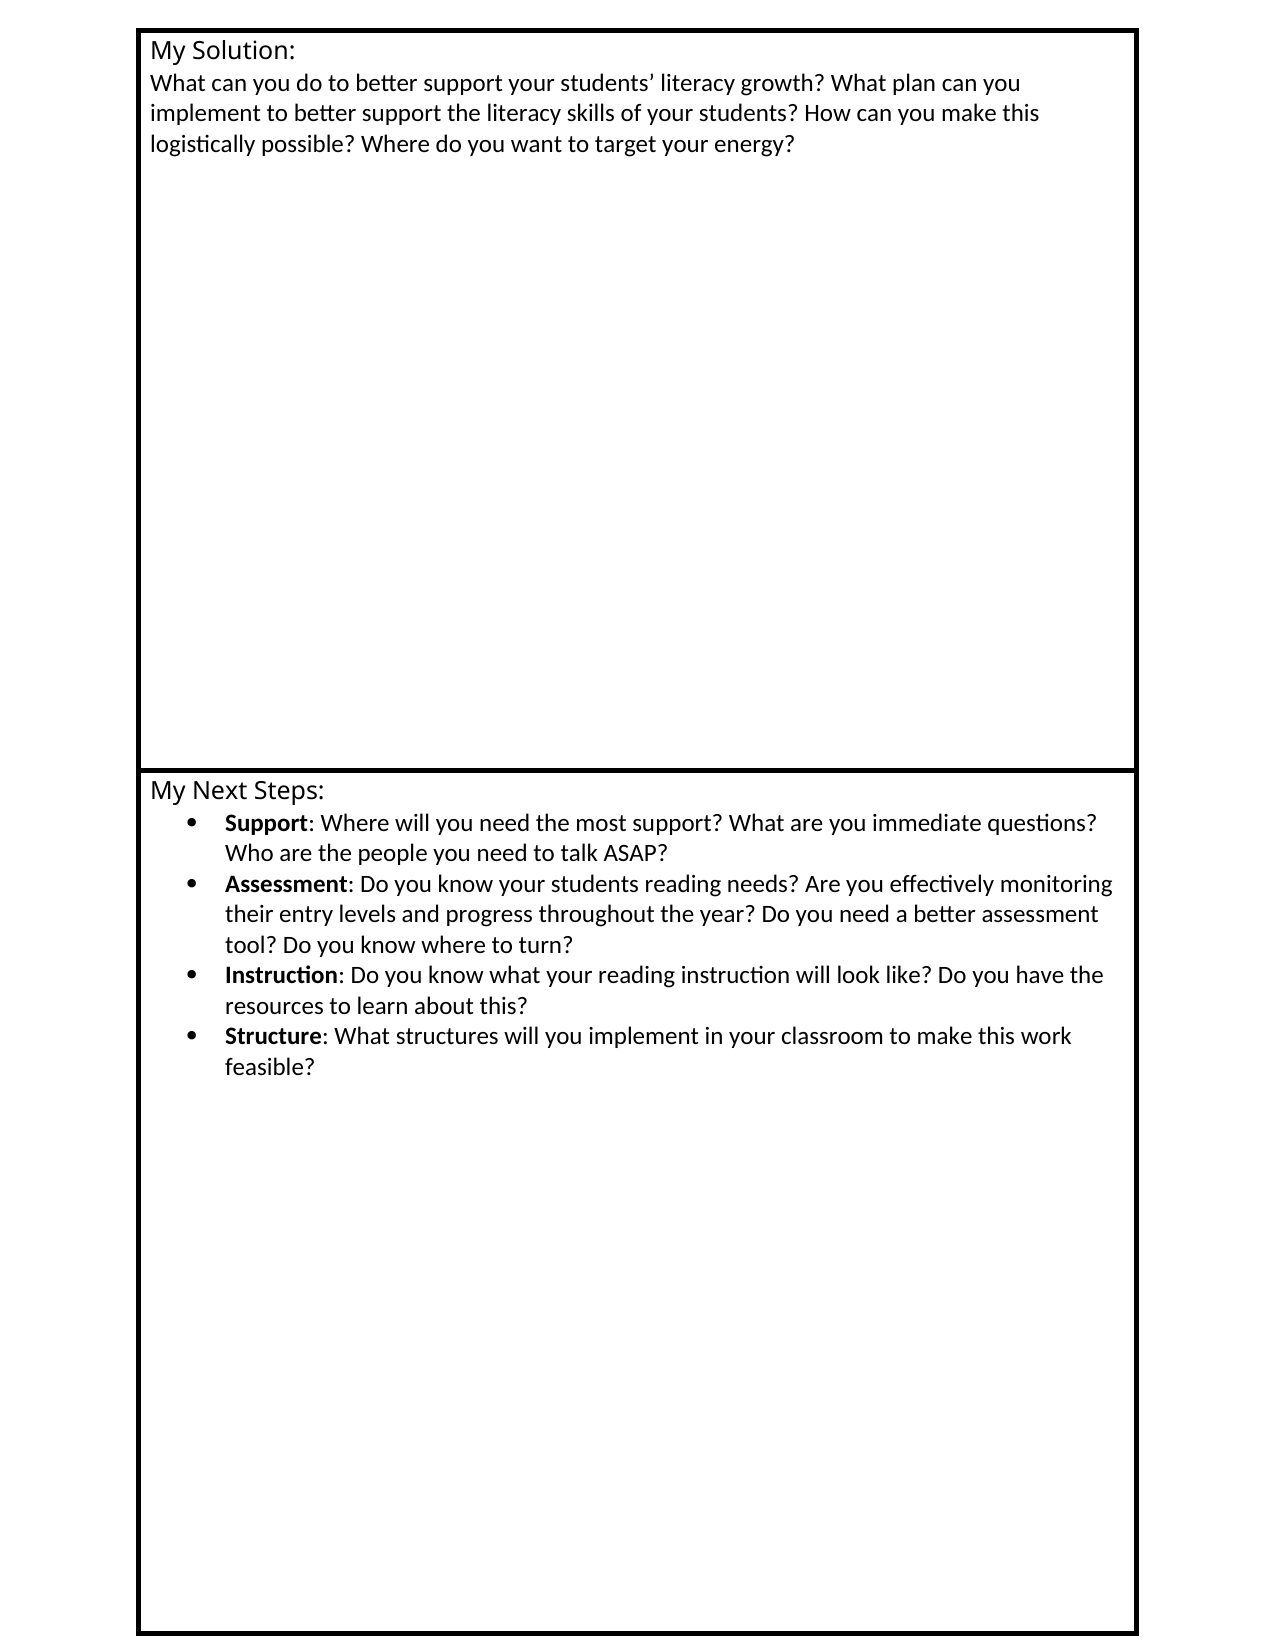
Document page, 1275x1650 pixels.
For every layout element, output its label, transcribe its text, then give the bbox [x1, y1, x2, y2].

table_cell My Next Steps: Support: Where will you need the most support? What are you immediate questions? Who are the people you need to talk ASAP? Assessment: Do you know your students reading needs? Are you effectively monitoring their entry levels and progress throughout the year? Do you need a better assessment tool? Do you know where to turn? Instruction: Do you know what your reading instruction will look like? Do you have the resources to learn about this? Structure: What structures will you implement in your classroom to make this work feasible? [141, 773, 1134, 1631]
table_cell My Solution: What can you do to better support your students’ literacy growth? What plan can you implement to better support the literacy skills of your students? How can you make this logistically possible? Where do you want to target your energy? [141, 33, 1134, 768]
